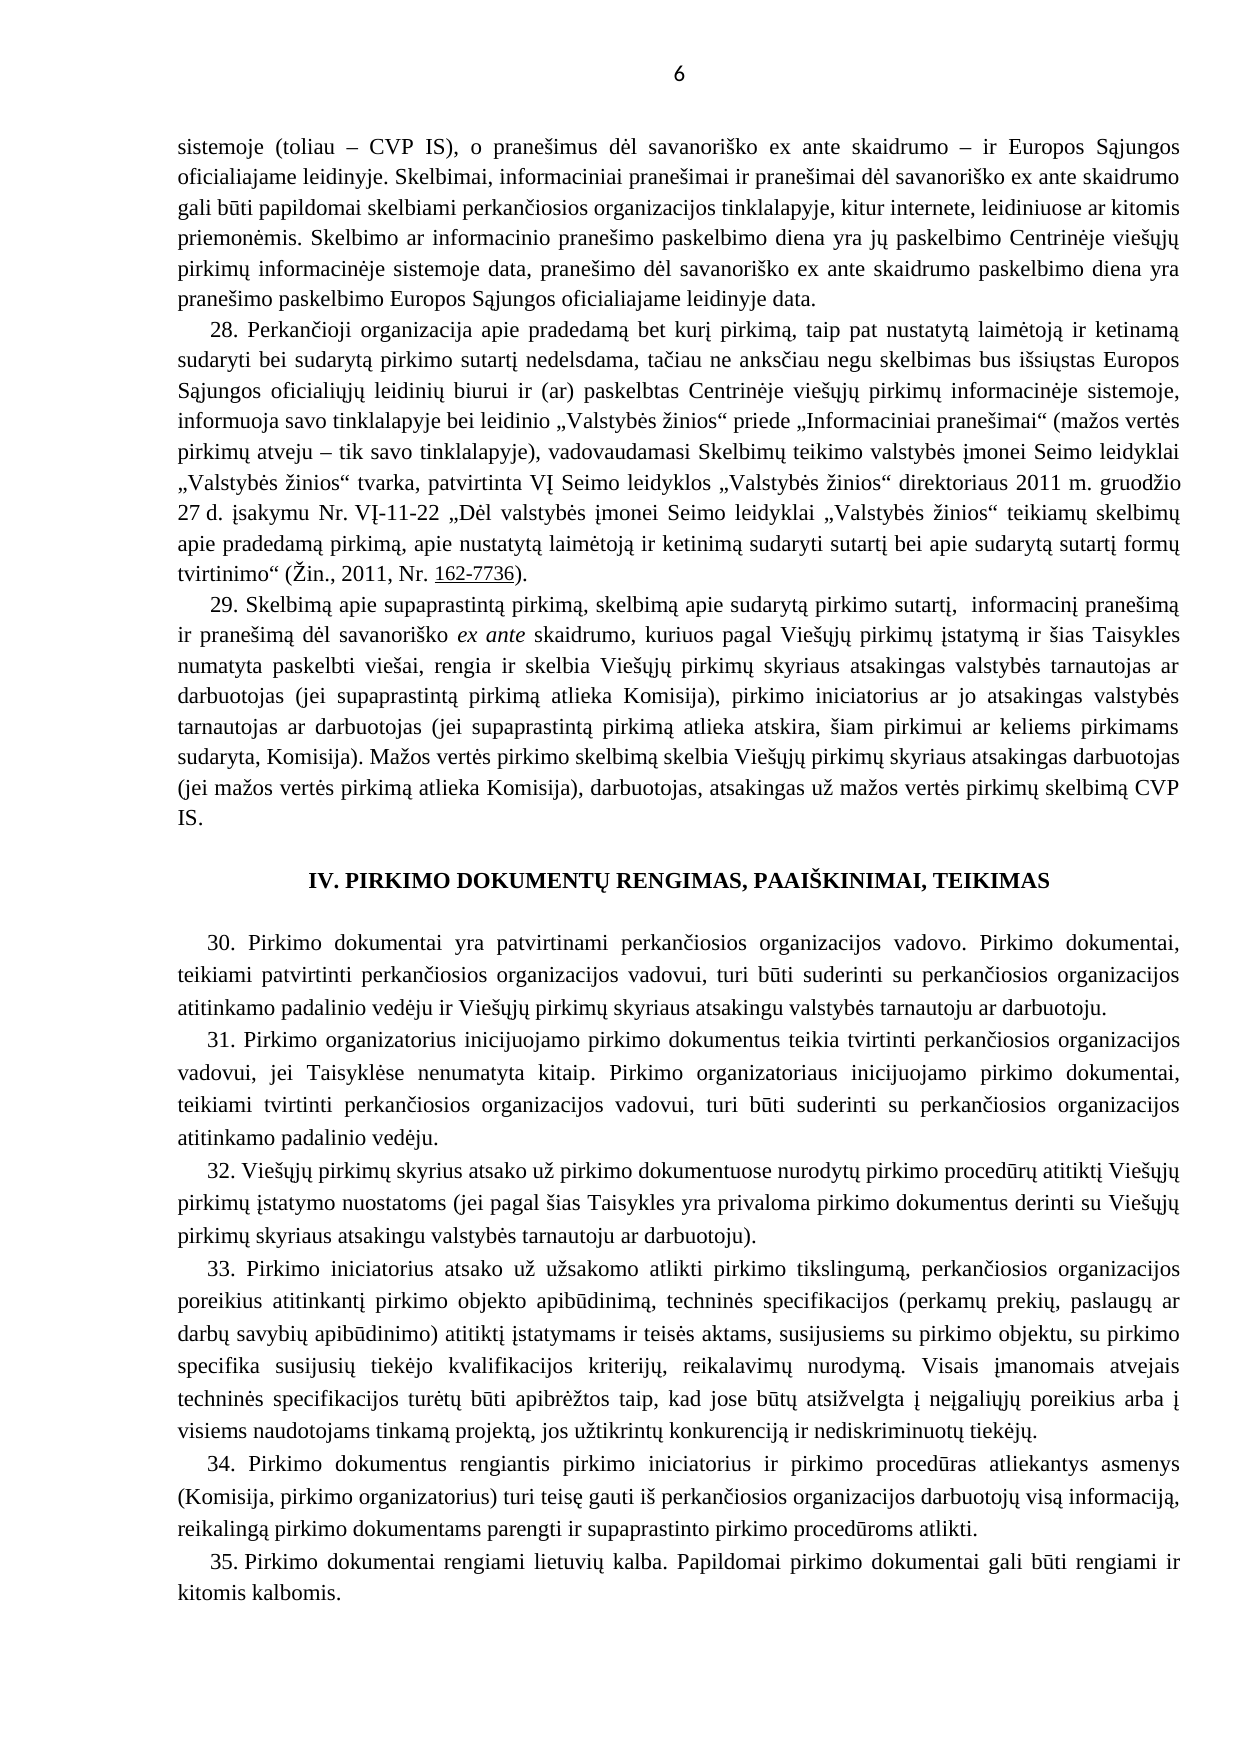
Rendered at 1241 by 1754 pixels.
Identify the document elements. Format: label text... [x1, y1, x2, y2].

text 30. Pirkimo dokumentai yra patvirtinami perkančiosios organizacijos vadovo. Pirkimo dokumentai, teikiami patvirtinti perkančiosios organizacijos vadovui, turi būti suderinti su perkančiosios organizacijos atitinkamo padalinio vedėju ir Viešųjų pirkimų skyriaus atsakingu valstybės tarnautoju ar darbuotoju. [177, 928, 1181, 1020]
text 35. Pirkimo dokumentai rengiami lietuvių kalba. Papildomai pirkimo dokumentai gali būti rengiami ir kitomis kalbomis. [177, 1548, 1181, 1605]
text IV. PIRKIMO DOKUMENTŲ RENGIMAS, PAAIŠKINIMAI, TEIKIMAS [177, 867, 1181, 894]
text 29. Skelbimą apie supaprastintą pirkimą, skelbimą apie sudarytą pirkimo sutartį, informacinį pranešimą ir pranešimą dėl savanoriško ex ante skaidrumo, kuriuos pagal Viešųjų pirkimų įstatymą ir šias Taisykles numatyta paskelbti viešai, rengia ir skelbia Viešųjų pirkimų skyriaus atsakingas valstybės tarnautojas ar darbuotojas (jei supaprastintą pirkimą atlieka Komisija), pirkimo iniciatorius ar jo atsakingas valstybės tarnautojas ar darbuotojas (jei supaprastintą pirkimą atlieka atskira, šiam pirkimui ar keliems pirkimams sudaryta, Komisija). Mažos vertės pirkimo skelbimą skelbia Viešųjų pirkimų skyriaus atsakingas darbuotojas (jei mažos vertės pirkimą atlieka Komisija), darbuotojas, atsakingas už mažos vertės pirkimų skelbimą CVP IS. [177, 591, 1181, 831]
text 28. Perkančioji organizacija apie pradedamą bet kurį pirkimą, taip pat nustatytą laimėtoją ir ketinamą sudaryti bei sudarytą pirkimo sutartį nedelsdama, tačiau ne anksčiau negu skelbimas bus išsiųstas Europos Sąjungos oficialiųjų leidinių biurui ir (ar) paskelbtas Centrinėje viešųjų pirkimų informacinėje sistemoje, informuoja savo tinklalapyje bei leidinio „Valstybės žinios“ priede „Informaciniai pranešimai“ (mažos vertės pirkimų atveju – tik savo tinklalapyje), vadovaudamasi Skelbimų teikimo valstybės įmonei Seimo leidyklai „Valstybės žinios“ tvarka, patvirtinta VĮ Seimo leidyklos „Valstybės žinios“ direktoriaus 2011 m. gruodžio 27 d. įsakymu Nr. VĮ-11-22 „Dėl valstybės įmonei Seimo leidyklai „Valstybės žinios“ teikiamų skelbimų apie pradedamą pirkimą, apie nustatytą laimėtoją ir ketinimą sudaryti sutartį bei apie sudarytą sutartį formų tvirtinimo“ (Žin., 2011, Nr. 162-7736). [177, 316, 1181, 587]
text 32. Viešųjų pirkimų skyrius atsako už pirkimo dokumentuose nurodytų pirkimo procedūrų atitiktį Viešųjų pirkimų įstatymo nuostatoms (jei pagal šias Taisykles yra privaloma pirkimo dokumentus derinti su Viešųjų pirkimų skyriaus atsakingu valstybės tarnautoju ar darbuotoju). [177, 1157, 1181, 1248]
text 33. Pirkimo iniciatorius atsako už užsakomo atlikti pirkimo tikslingumą, perkančiosios organizacijos poreikius atitinkantį pirkimo objekto apibūdinimą, techninės specifikacijos (perkamų prekių, paslaugų ar darbų savybių apibūdinimo) atitiktį įstatymams ir teisės aktams, susijusiems su pirkimo objektu, su pirkimo specifika susijusių tiekėjo kvalifikacijos kriterijų, reikalavimų nurodymą. Visais įmanomais atvejais techninės specifikacijos turėtų būti apibrėžtos taip, kad jose būtų atsižvelgta į neįgaliųjų poreikius arba į visiems naudotojams tinkamą projektą, jos užtikrintų konkurenciją ir nediskriminuotų tiekėjų. [177, 1254, 1181, 1444]
text 34. Pirkimo dokumentus rengiantis pirkimo iniciatorius ir pirkimo procedūras atliekantys asmenys (Komisija, pirkimo organizatorius) turi teisę gauti iš perkančiosios organizacijos darbuotojų visą informaciją, reikalingą pirkimo dokumentams parengti ir supaprastinto pirkimo procedūroms atlikti. [177, 1450, 1181, 1542]
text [177, 133, 1181, 312]
text 31. Pirkimo organizatorius inicijuojamo pirkimo dokumentus teikia tvirtinti perkančiosios organizacijos vadovui, jei Taisyklėse nenumatyta kitaip. Pirkimo organizatoriaus inicijuojamo pirkimo dokumentai, teikiami tvirtinti perkančiosios organizacijos vadovui, turi būti suderinti su perkančiosios organizacijos atitinkamo padalinio vedėju. [177, 1026, 1181, 1151]
